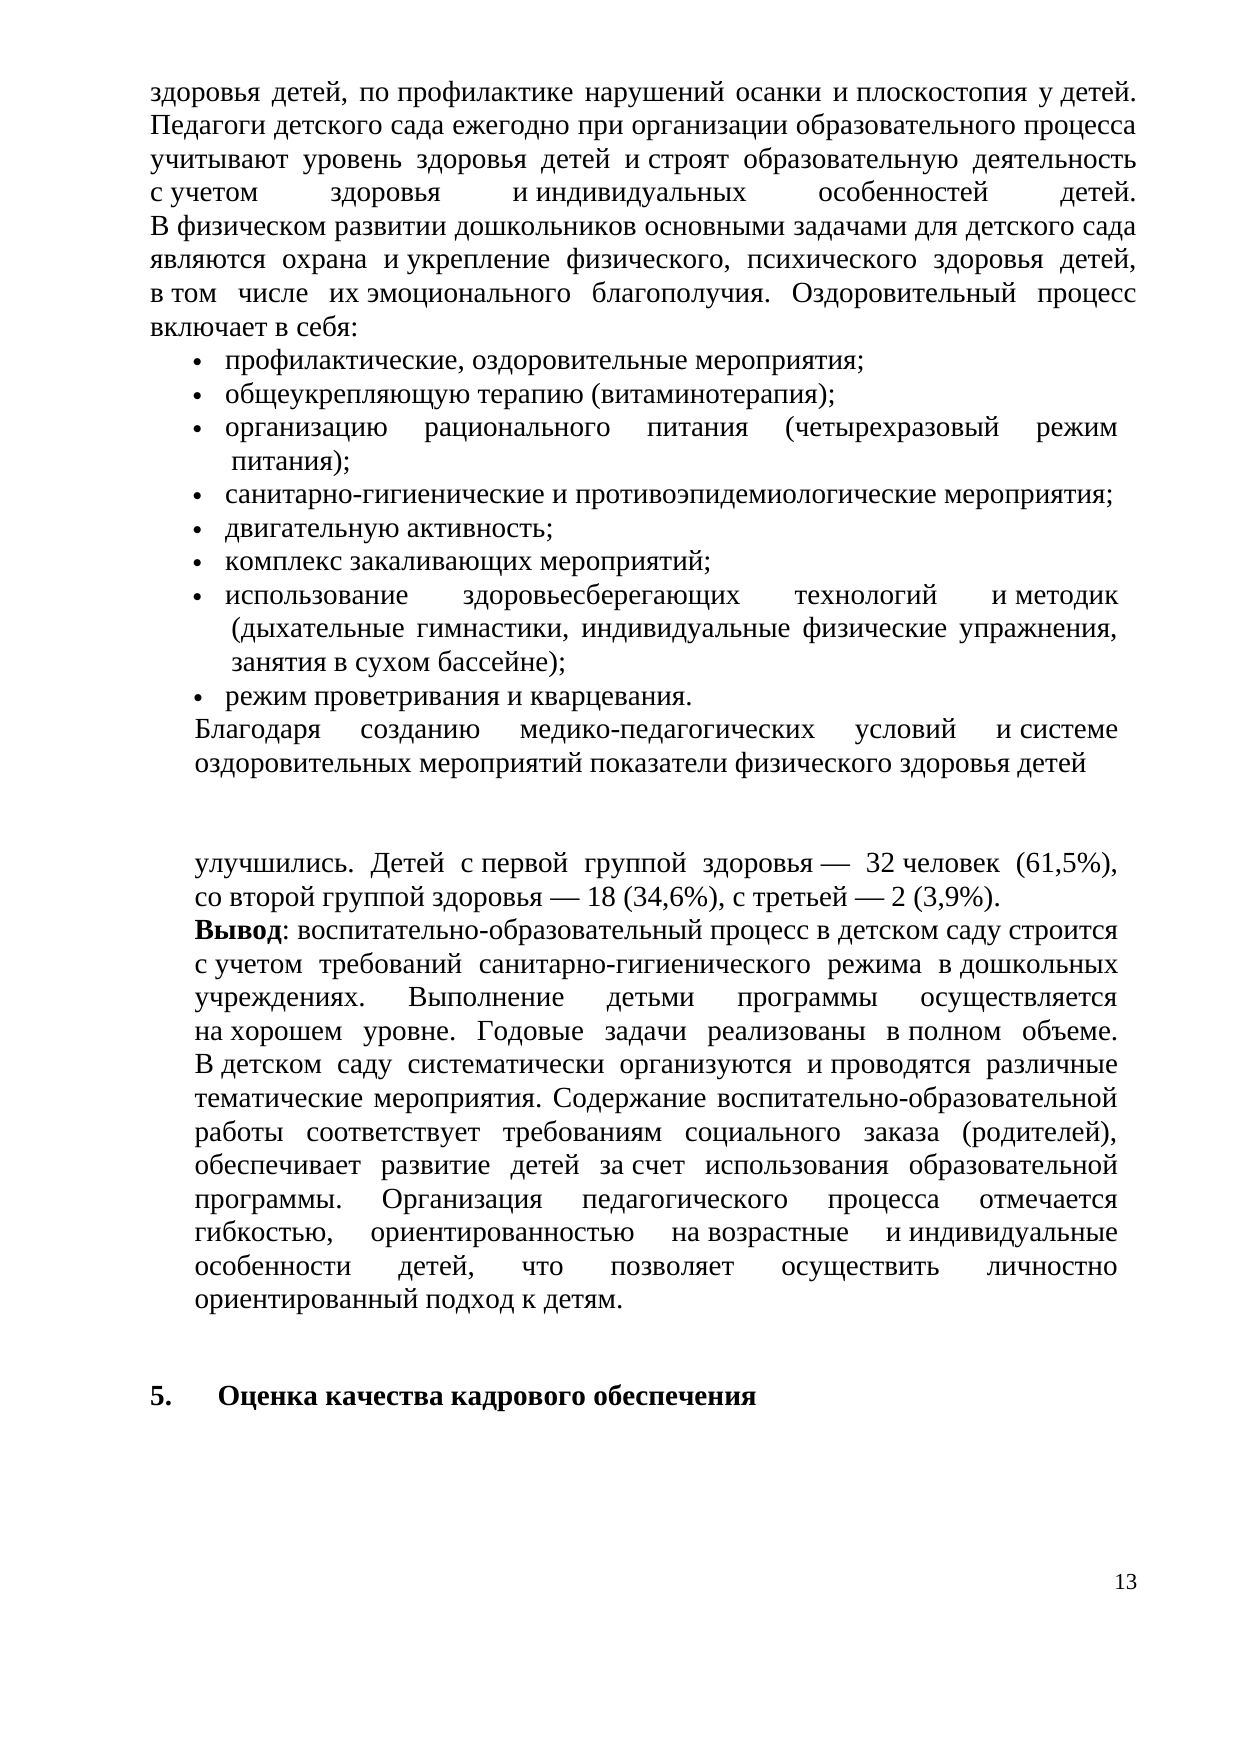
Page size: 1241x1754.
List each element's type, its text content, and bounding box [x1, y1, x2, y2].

list профилактические, оздоровительные мероприятия; [194, 342, 1118, 376]
list двигательную активность; [194, 510, 1118, 543]
list санитарно-гигиенические и противоэпидемиологические мероприятия; [194, 476, 1118, 510]
text Вывод: воспитательно-образовательный процесс в детском саду строится с учетом требований санитарно-гигиенического режима в дошкольных учреждениях. Выполнение детьми программы осуществляется на хорошем уровне. Годовые задачи реализованы в полном объеме. В детском саду систематически организуются и проводятся различные тематические мероприятия. Содержание воспитательно-образовательной работы соответствует требованиям социального заказа (родителей), обеспечивает развитие детей за счет использования образовательной программы. Организация педагогического процесса отмечается гибкостью, ориентированностью на возрастные и индивидуальные особенности детей, что позволяет осуществить личностно ориентированный подход к детям. [194, 912, 1118, 1315]
list Оценка качества кадрового обеспечения [150, 1378, 1137, 1411]
list общеукрепляющую терапию (витаминотерапия); [194, 376, 1118, 409]
list использование здоровьесберегающих технологий и методик (дыхательные гимнастики, индивидуальные физические упражнения, занятия в сухом бассейне); [194, 577, 1118, 678]
list комплекс закаливающих мероприятий; [194, 543, 1118, 577]
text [150, 74, 1137, 342]
list организацию рационального питания (четырехразовый режим питания); [194, 409, 1118, 476]
text Благодаря созданию медико-педагогических условий и системе оздоровительных мероприятий показатели физического здоровья детей [194, 711, 1118, 778]
text улучшились. Детей с первой группой здоровья — 32 человек (61,5%), со второй группой здоровья — 18 (34,6%), с третьей — 2 (3,9%). [194, 845, 1118, 912]
list режим проветривания и кварцевания. [179, 678, 1118, 711]
